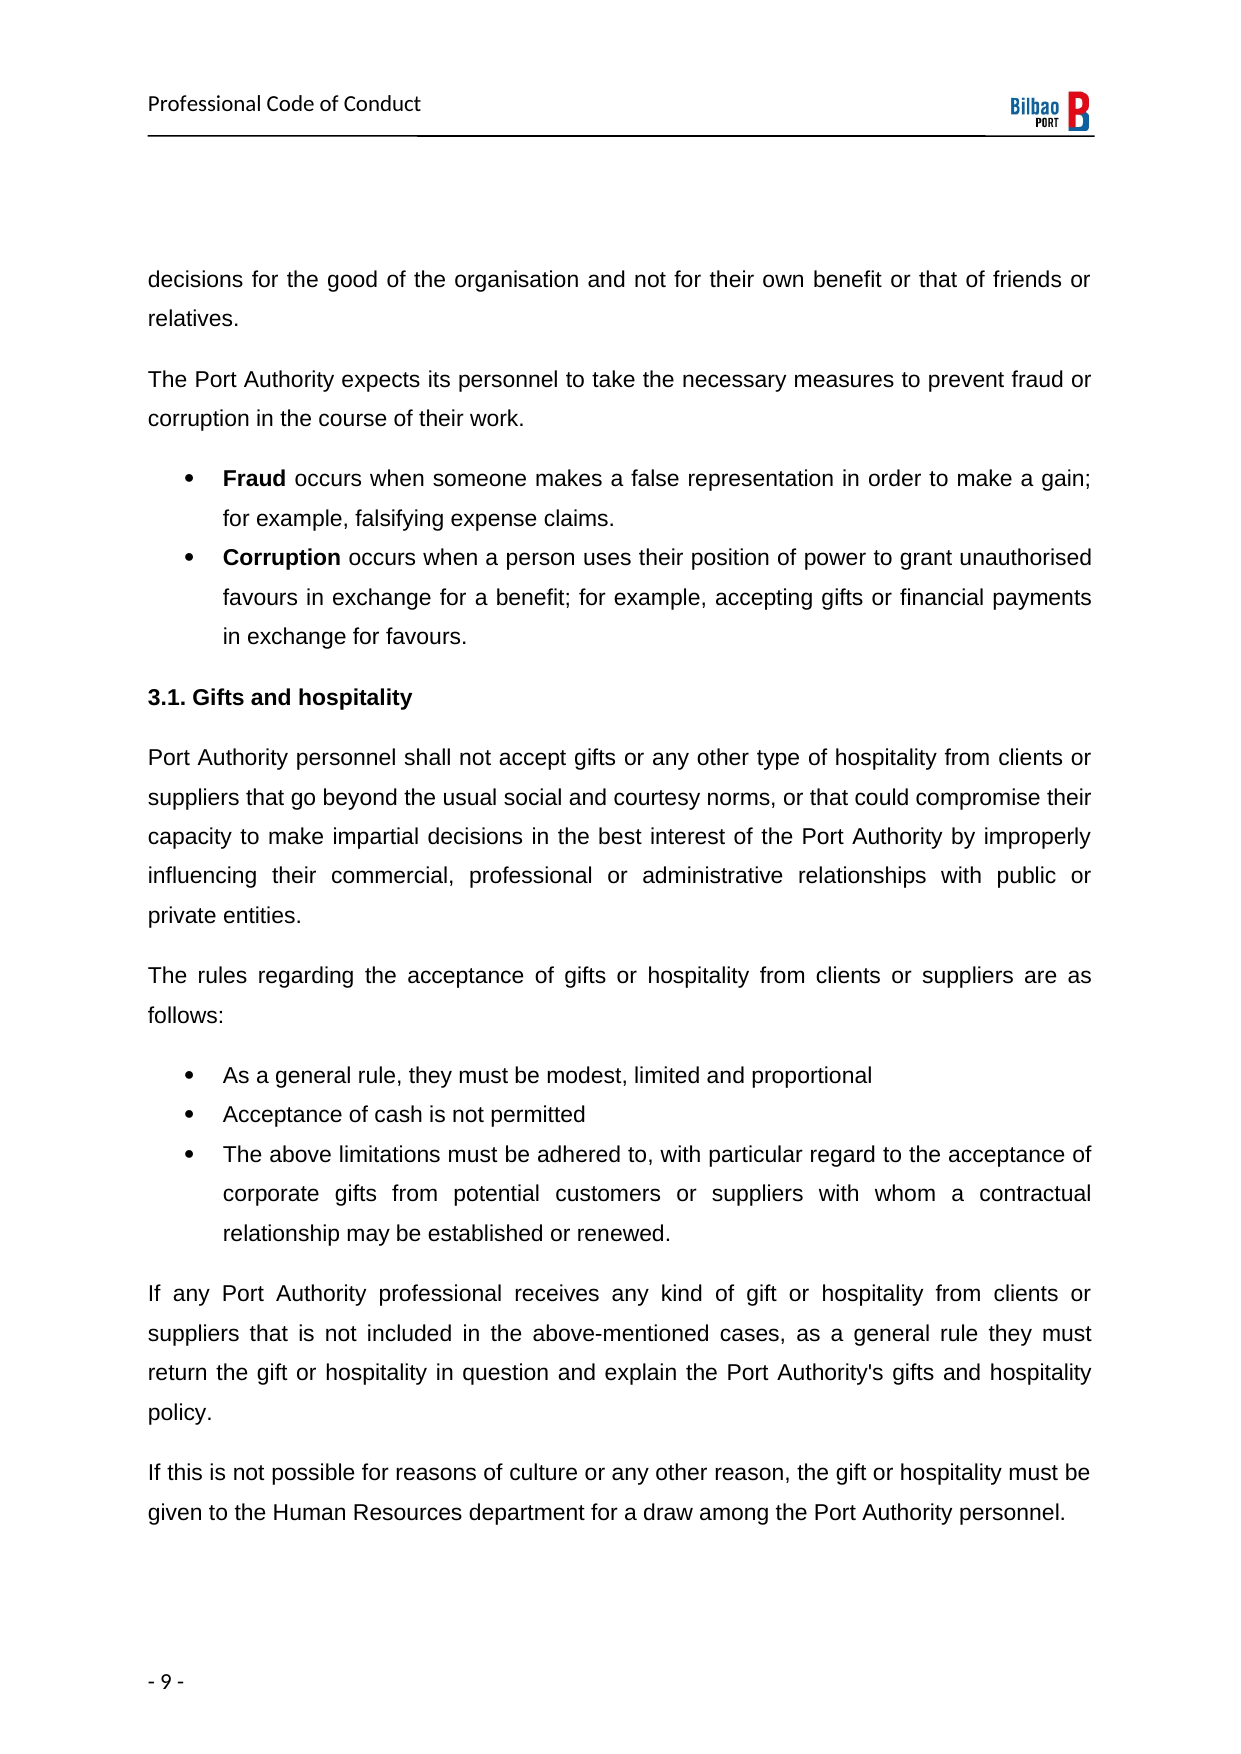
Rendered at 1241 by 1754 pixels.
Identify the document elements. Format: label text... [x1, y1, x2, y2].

list Corruption occurs when a person uses their position of power to grant unauthorised favours in exchange for a benefit; for example, accepting gifts or financial payments in exchange for favours. [185, 544, 1092, 650]
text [148, 266, 1092, 332]
text The Port Authority expects its personnel to take the necessary measures to prevent fraud or corruption in the course of their work. [148, 366, 1092, 431]
list The above limitations must be adhered to, with particular regard to the acceptance of corporate gifts from potential customers or suppliers with whom a contractual relationship may be established or renewed. [185, 1141, 1092, 1246]
text 3.1. Gifts and hospitality [148, 684, 1092, 710]
text Port Authority personnel shall not accept gifts or any other type of hospitality from clients or suppliers that go beyond the usual social and courtesy norms, or that could compromise their capacity to make impartial decisions in the best interest of the Port Authority by improperly influencing their commercial, professional or administrative relationships with public or private entities. [148, 744, 1092, 928]
text If any Port Authority professional receives any kind of gift or hospitality from clients or suppliers that is not included in the above-mentioned cases, as a general rule they must return the gift or hospitality in question and explain the Port Authority's gifts and hospitality policy. [148, 1280, 1092, 1425]
list As a general rule, they must be modest, limited and proportional [185, 1062, 1092, 1088]
picture [1011, 90, 1089, 131]
text If this is not possible for reasons of culture or any other reason, the gift or hospitality must be given to the Human Resources department for a draw among the Port Authority personnel. [148, 1459, 1092, 1525]
text The rules regarding the acceptance of gifts or hospitality from clients or suppliers are as follows: [148, 962, 1092, 1028]
list Fraud occurs when someone makes a false representation in order to make a gain; for example, falsifying expense claims. [185, 465, 1092, 531]
list Acceptance of cash is not permitted [185, 1101, 1092, 1128]
